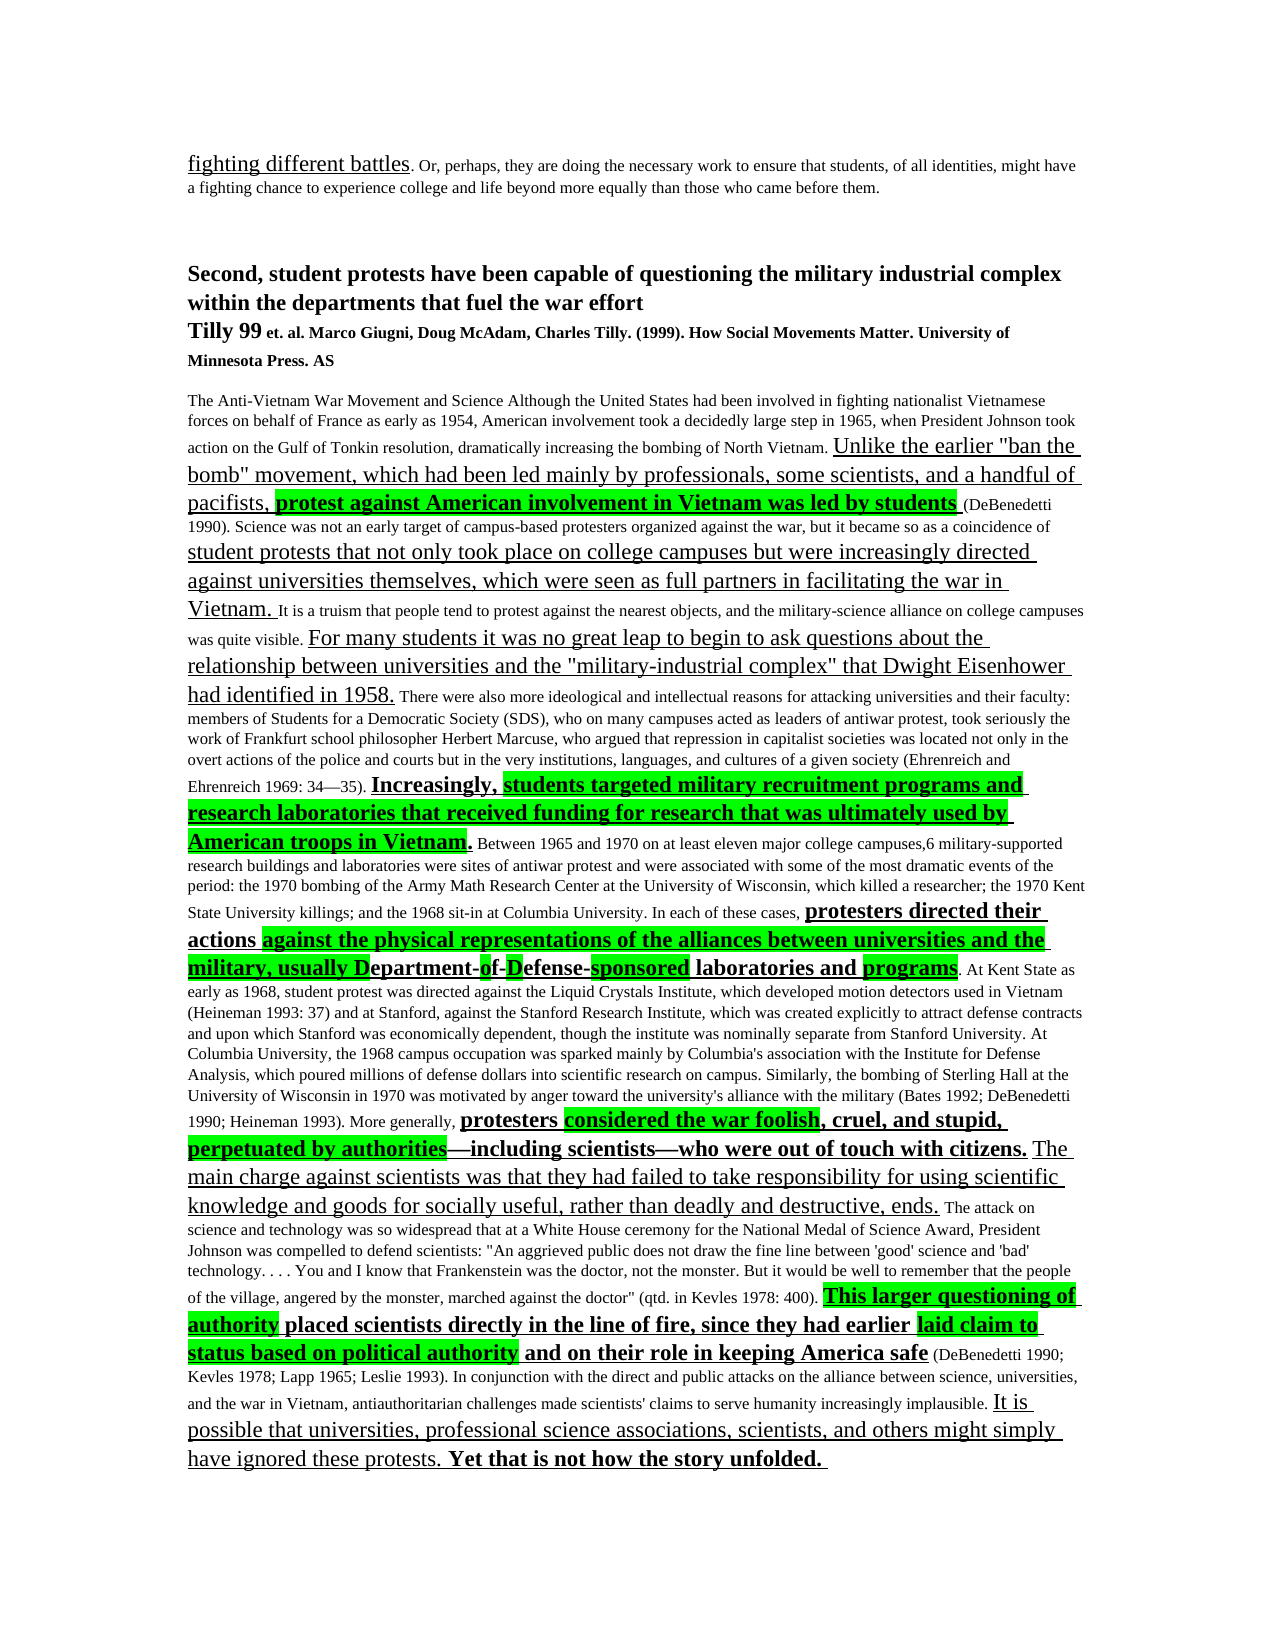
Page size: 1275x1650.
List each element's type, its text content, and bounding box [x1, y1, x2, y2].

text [187, 150, 1087, 197]
text Tilly 99 et. al. Marco Giugni, Doug McAdam, Charles Tilly. (1999). How Social Movements Matter. University of Minnesota Press. AS [187, 317, 1087, 372]
text The Anti-Vietnam War Movement and Science Although the United States had been involved in fighting nationalist Vietnamese forces on behalf of France as early as 1954, American involvement took a decidedly large step in 1965, when President Johnson took action on the Gulf of Tonkin resolution, dramatically increasing the bombing of North Vietnam. Unlike the earlier "ban the bomb" movement, which had been led mainly by professionals, some scientists, and a handful of pacifists, protest against American involvement in Vietnam was led by students (DeBenedetti 1990). Science was not an early target of campus-based protesters organized against the war, but it became so as a coincidence of student protests that not only took place on college campuses but were increasingly directed against universities themselves, which were seen as full partners in facilitating the war in Vietnam. It is a truism that people tend to protest against the nearest objects, and the military-science alliance on college campuses was quite visible. For many students it was no great leap to begin to ask questions about the relationship between universities and the "military-industrial complex" that Dwight Eisenhower had identified in 1958. There were also more ideological and intellectual reasons for attacking universities and their faculty: members of Students for a Democratic Society (SDS), who on many campuses acted as leaders of antiwar protest, took seriously the work of Frankfurt school philosopher Herbert Marcuse, who argued that repression in capitalist societies was located not only in the overt actions of the police and courts but in the very institutions, languages, and cultures of a given society (Ehrenreich and Ehrenreich 1969: 34—35). Increasingly, students targeted military recruitment programs and research laboratories that received funding for research that was ultimately used by American troops in Vietnam. Between 1965 and 1970 on at least eleven major college campuses,6 military-supported research buildings and laboratories were sites of antiwar protest and were associated with some of the most dramatic events of the period: the 1970 bombing of the Army Math Research Center at the University of Wisconsin, which killed a researcher; the 1970 Kent State University killings; and the 1968 sit-in at Columbia University. In each of these cases, protesters directed their actions against the physical representations of the alliances between universities and the military, usually Department-of-Defense-sponsored laboratories and programs. At Kent State as early as 1968, student protest was directed against the Liquid Crystals Institute, which developed motion detectors used in Vietnam (Heineman 1993: 37) and at Stanford, against the Stanford Research Institute, which was created explicitly to attract defense contracts and upon which Stanford was economically dependent, though the institute was nominally separate from Stanford University. At Columbia University, the 1968 campus occupation was sparked mainly by Columbia's association with the Institute for Defense Analysis, which poured millions of defense dollars into scientific research on campus. Similarly, the bombing of Sterling Hall at the University of Wisconsin in 1970 was motivated by anger toward the university's alliance with the military (Bates 1992; DeBenedetti 1990; Heineman 1993). More generally, protesters considered the war foolish, cruel, and stupid, perpetuated by authorities—including scientists—who were out of touch with citizens. The main charge against scientists was that they had failed to take responsibility for using scientific knowledge and goods for socially useful, rather than deadly and destructive, ends. The attack on science and technology was so widespread that at a White House ceremony for the National Medal of Science Award, President Johnson was compelled to defend scientists: "An aggrieved public does not draw the fine line between 'good' science and 'bad' technology. . . . You and I know that Frankenstein was the doctor, not the monster. But it would be well to remember that the people of the village, angered by the monster, marched against the doctor" (qtd. in Kevles 1978: 400). This larger questioning of authority placed scientists directly in the line of fire, since they had earlier laid claim to status based on political authority and on their role in keeping America safe (DeBenedetti 1990; Kevles 1978; Lapp 1965; Leslie 1993). In conjunction with the direct and public attacks on the alliance between science, universities, and the war in Vietnam, antiauthoritarian challenges made scientists' claims to serve humanity increasingly implausible. It is possible that universities, professional science associations, scientists, and others might simply have ignored these protests. Yet that is not how the story unfolded. [187, 391, 1087, 1471]
subtitle Second, student protests have been capable of questioning the military industrial complex within the departments that fuel the war effort [187, 260, 1087, 315]
